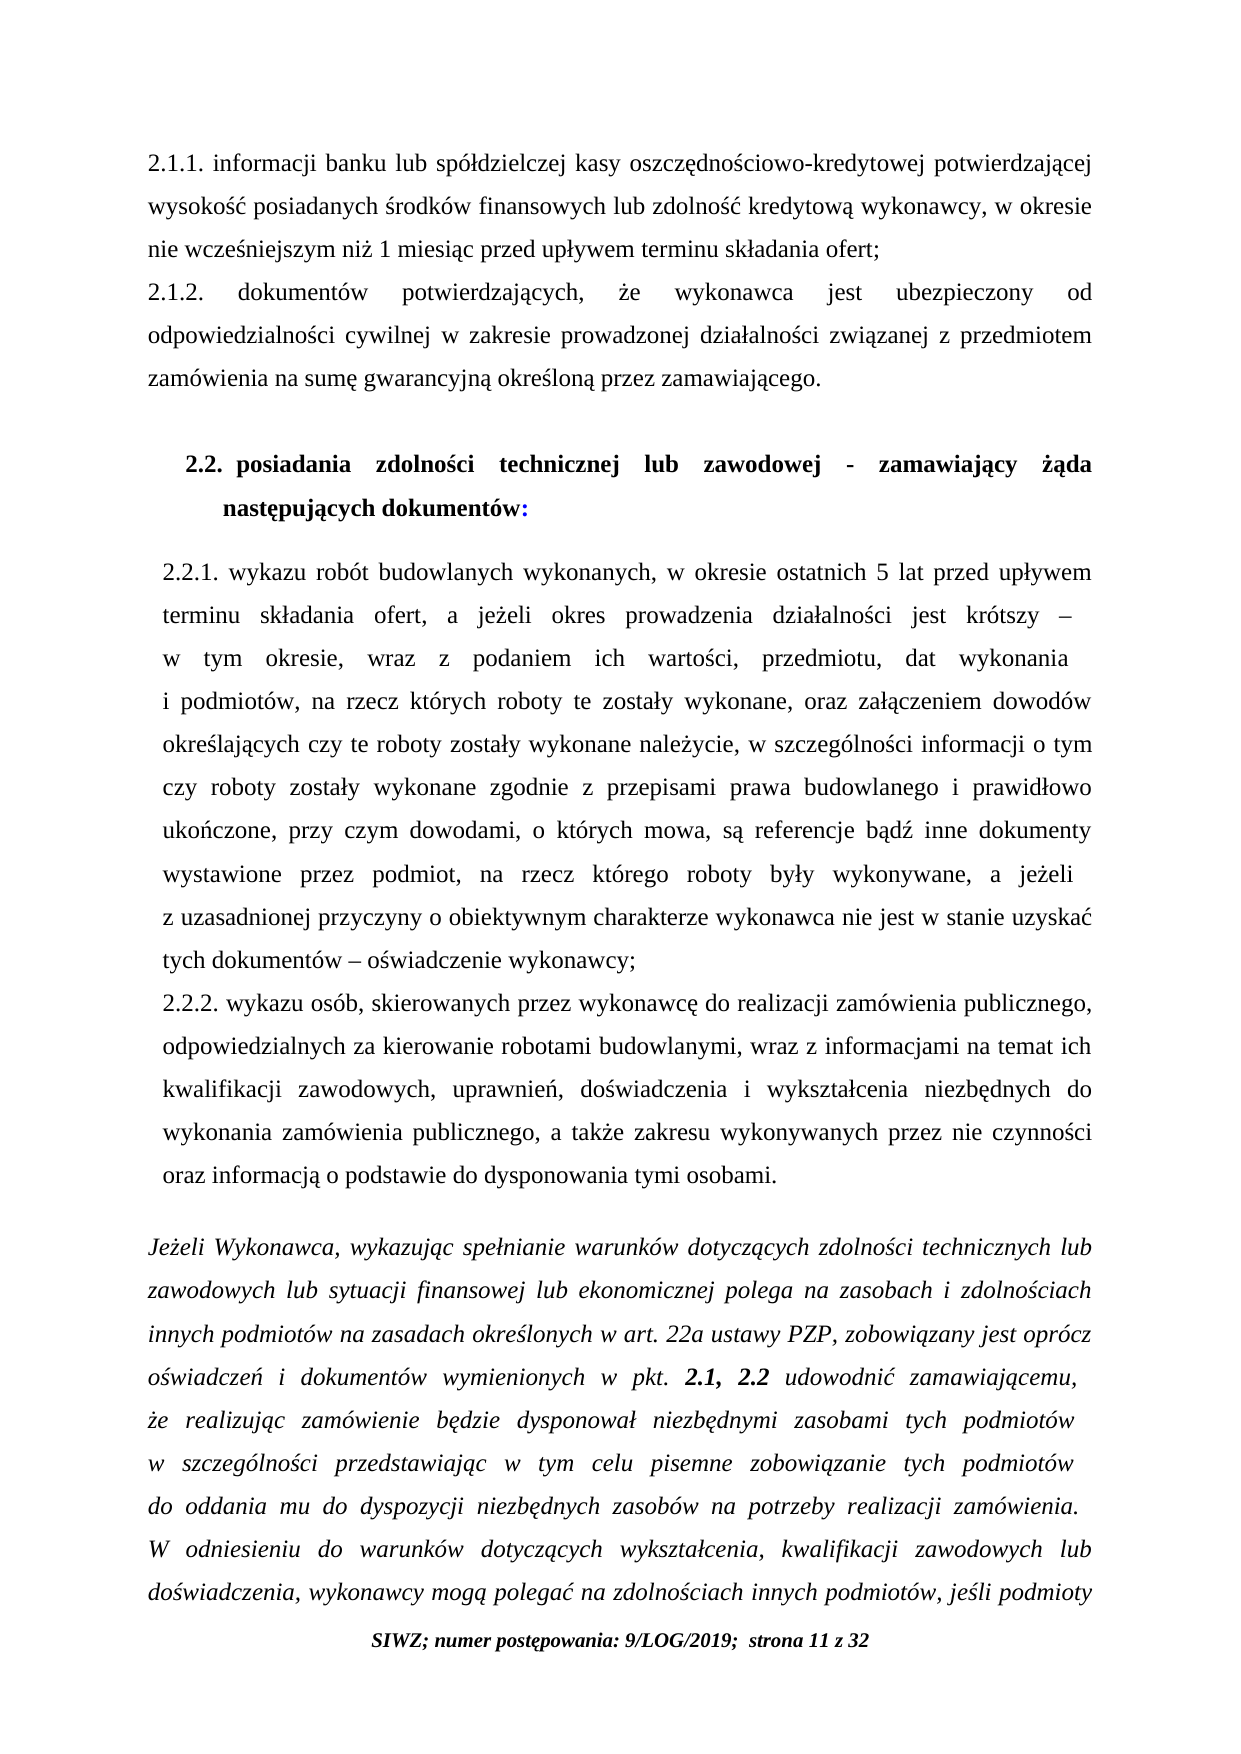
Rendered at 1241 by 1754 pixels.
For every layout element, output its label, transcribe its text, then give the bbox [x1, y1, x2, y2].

text 2.2.1. wykazu robót budowlanych wykonanych, w okresie ostatnich 5 lat przed upływem terminu składania ofert, a jeżeli okres prowadzenia działalności jest krótszy – w tym okresie, wraz z podaniem ich wartości, przedmiotu, dat wykonania i podmiotów, na rzecz których roboty te zostały wykonane, oraz załączeniem dowodów określających czy te roboty zostały wykonane należycie, w szczególności informacji o tym czy roboty zostały wykonane zgodnie z przepisami prawa budowlanego i prawidłowo ukończone, przy czym dowodami, o których mowa, są referencje bądź inne dokumenty wystawione przez podmiot, na rzecz którego roboty były wykonywane, a jeżeli z uzasadnionej przyczyny o obiektywnym charakterze wykonawca nie jest w stanie uzyskać tych dokumentów – oświadczenie wykonawcy; [162, 557, 1093, 974]
list 2.1.2. dokumentów potwierdzających, że wykonawca jest ubezpieczony od odpowiedzialności cywilnej w zakresie prowadzonej działalności związanej z przedmiotem zamówienia na sumę gwarancyjną określoną przez zamawiającego. [148, 277, 1093, 392]
list 2.1.1. informacji banku lub spółdzielczej kasy oszczędnościowo-kredytowej potwierdzającej wysokość posiadanych środków finansowych lub zdolność kredytową wykonawcy, w okresie nie wcześniejszym niż 1 miesiąc przed upływem terminu składania ofert; [148, 148, 1093, 263]
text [148, 1232, 1093, 1606]
list posiadania zdolności technicznej lub zawodowej - zamawiający żąda następujących dokumentów: [185, 449, 1093, 521]
text 2.2.2. wykazu osób, skierowanych przez wykonawcę do realizacji zamówienia publicznego, odpowiedzialnych za kierowanie robotami budowlanymi, wraz z informacjami na temat ich kwalifikacji zawodowych, uprawnień, doświadczenia i wykształcenia niezbędnych do wykonania zamówienia publicznego, a także zakresu wykonywanych przez nie czynności oraz informacją o podstawie do dysponowania tymi osobami. [162, 988, 1093, 1189]
